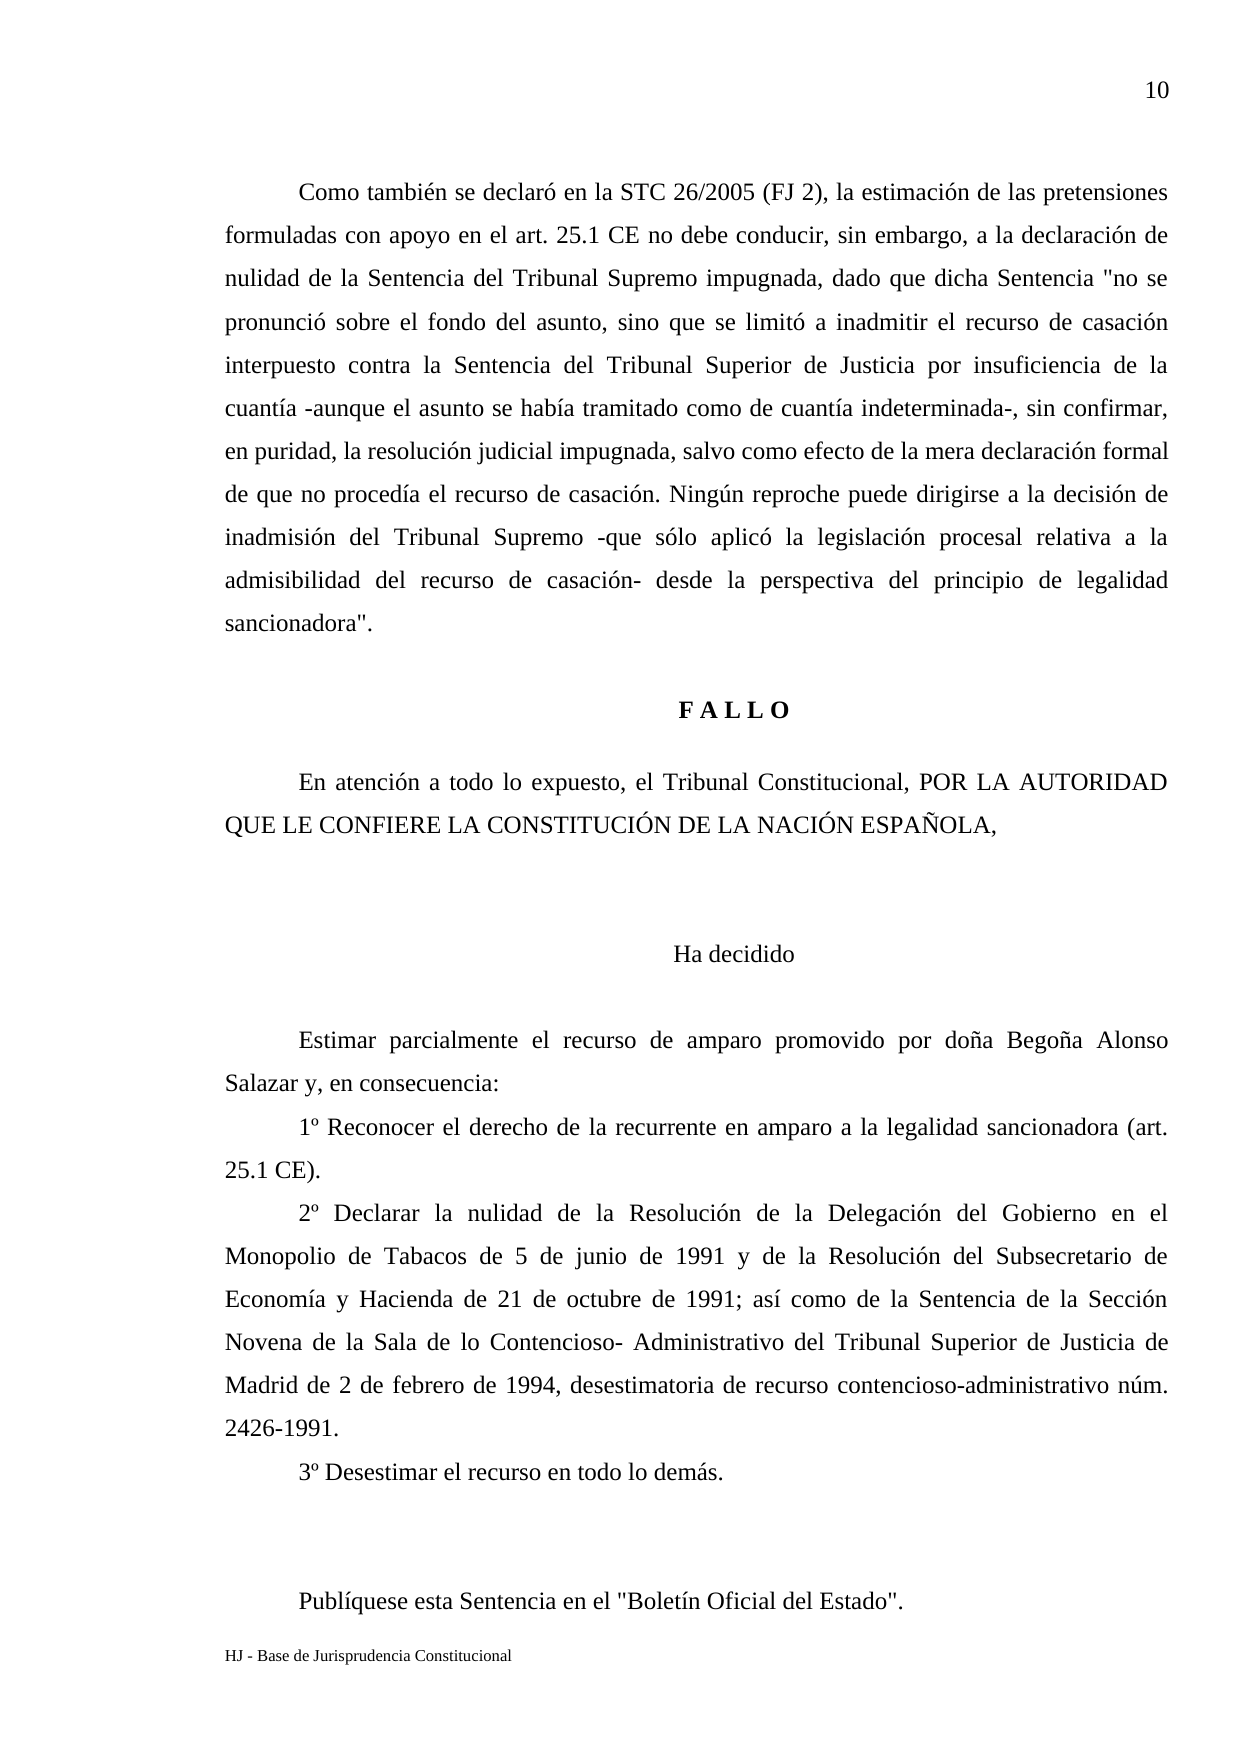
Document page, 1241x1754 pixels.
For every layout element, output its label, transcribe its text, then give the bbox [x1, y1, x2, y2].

text 2º Declarar la nulidad de la Resolución de la Delegación del Gobierno en el Monopolio de Tabacos de 5 de junio de 1991 y de la Resolución del Subsecretario de Economía y Hacienda de 21 de octubre de 1991; así como de la Sentencia de la Sección Novena de la Sala de lo Contencioso- Administrativo del Tribunal Superior de Justicia de Madrid de 2 de febrero de 1994, desestimatoria de recurso contencioso-administrativo núm. 2426-1991. [224, 1198, 1169, 1442]
subtitle F A L L O [224, 695, 1169, 723]
text Estimar parcialmente el recurso de amparo promovido por doña Begoña Alonso Salazar y, en consecuencia: [224, 1025, 1169, 1097]
text Publíquese esta Sentencia en el "Boletín Oficial del Estado". [224, 1586, 1169, 1615]
text En atención a todo lo expuesto, el Tribunal Constitucional, POR LA AUTORIDAD QUE LE CONFIERE LA CONSTITUCIÓN DE LA NACIÓN ESPAÑOLA, [224, 767, 1169, 838]
text 1º Reconocer el derecho de la recurrente en amparo a la legalidad sancionadora (art. 25.1 CE). [224, 1112, 1169, 1183]
text 3º Desestimar el recurso en todo lo demás. [224, 1457, 1169, 1485]
text Como también se declaró en la STC 26/2005 (FJ 2), la estimación de las pretensiones formuladas con apoyo en el art. 25.1 CE no debe conducir, sin embargo, a la declaración de nulidad de la Sentencia del Tribunal Supremo impugnada, dado que dicha Sentencia "no se pronunció sobre el fondo del asunto, sino que se limitó a inadmitir el recurso de casación interpuesto contra la Sentencia del Tribunal Superior de Justicia por insuficiencia de la cuantía -aunque el asunto se había tramitado como de cuantía indeterminada-, sin confirmar, en puridad, la resolución judicial impugnada, salvo como efecto de la mera declaración formal de que no procedía el recurso de casación. Ningún reproche puede dirigirse a la decisión de inadmisión del Tribunal Supremo -que sólo aplicó la legislación procesal relativa a la admisibilidad del recurso de casación- desde la perspectiva del principio de legalidad sancionadora". [224, 177, 1169, 637]
text Ha decidido [224, 939, 1169, 968]
